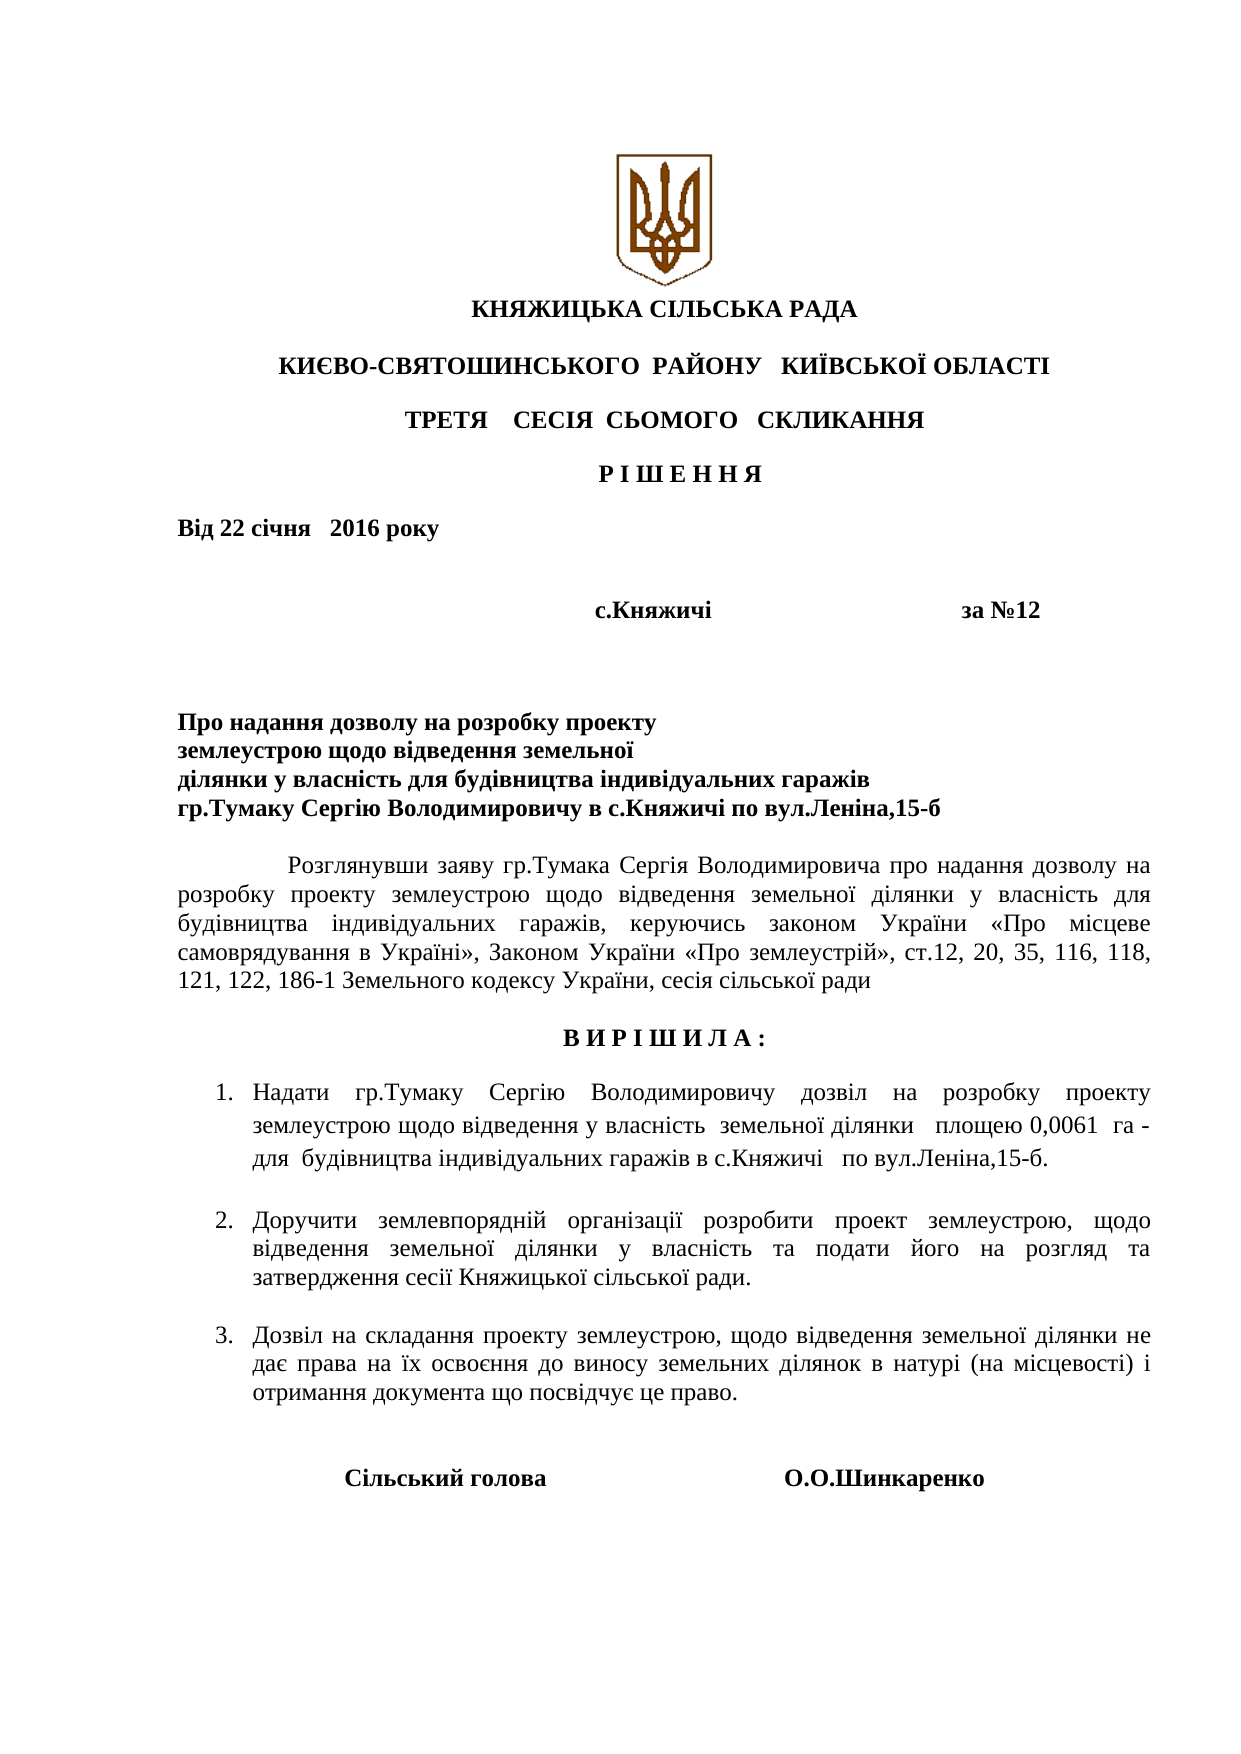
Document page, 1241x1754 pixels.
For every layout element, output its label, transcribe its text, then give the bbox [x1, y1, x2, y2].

text В И Р І Ш И Л А : [177, 1023, 1152, 1052]
title КНЯЖИЦЬКА СІЛЬСЬКА РАДА [177, 294, 1152, 322]
list Доручити землевпорядній організації розробити проект землеустрою, щодо відведення земельної ділянки у власність та подати його на розгляд та затвердження сесії Княжицької сільської ради. [215, 1205, 1152, 1291]
text гр.Тумаку Сергію Володимировичу в с.Княжичі по вул.Леніна,15-б [177, 793, 1152, 822]
text Розглянувши заяву гр.Тумака Сергія Володимировича про надання дозволу на розробку проекту землеустрою щодо відведення земельної ділянки у власність для будівництва індивідуальних гаражів, керуючись законом України «Про місцеве самоврядування в Україні», Законом України «Про землеустрій», ст.12, 20, 35, 116, 118, 121, 122, 186-1 Земельного кодексу України, сесія сільської ради [177, 851, 1152, 994]
text Р І Ш Е Н Н Я [177, 459, 1152, 488]
list Дозвіл на складання проекту землеустрою, щодо відведення земельної ділянки не дає права на їх освоєння до виносу земельних ділянок в натурі (на місцевості) і отримання документа що посвідчує це право. [215, 1320, 1152, 1406]
text ділянки у власність для будівництва індивідуальних гаражів [177, 764, 1152, 793]
text Від 22 січня 2016 року [177, 513, 1152, 542]
text землеустрою щодо відведення земельної [177, 736, 1152, 764]
text КИЄВО-СВЯТОШИНСЬКОГО РАЙОНУ КИЇВСЬКОЇ ОБЛАСТІ [177, 351, 1152, 380]
text Про надання дозволу на розробку проекту [177, 707, 1152, 736]
picture [607, 146, 722, 294]
text Сільський голова О.О.Шинкаренко [177, 1463, 1152, 1492]
text ТРЕТЯ СЕСІЯ СЬОМОГО СКЛИКАННЯ [177, 405, 1152, 434]
list Надати гр.Тумаку Сергію Володимировичу дозвіл на розробку проекту землеустрою щодо відведення у власність земельної ділянки площею 0,0061 га - для будівництва індивідуальних гаражів в с.Княжичі по вул.Леніна,15-б. [215, 1077, 1152, 1172]
text с.Княжичі за №12 [177, 595, 1152, 624]
